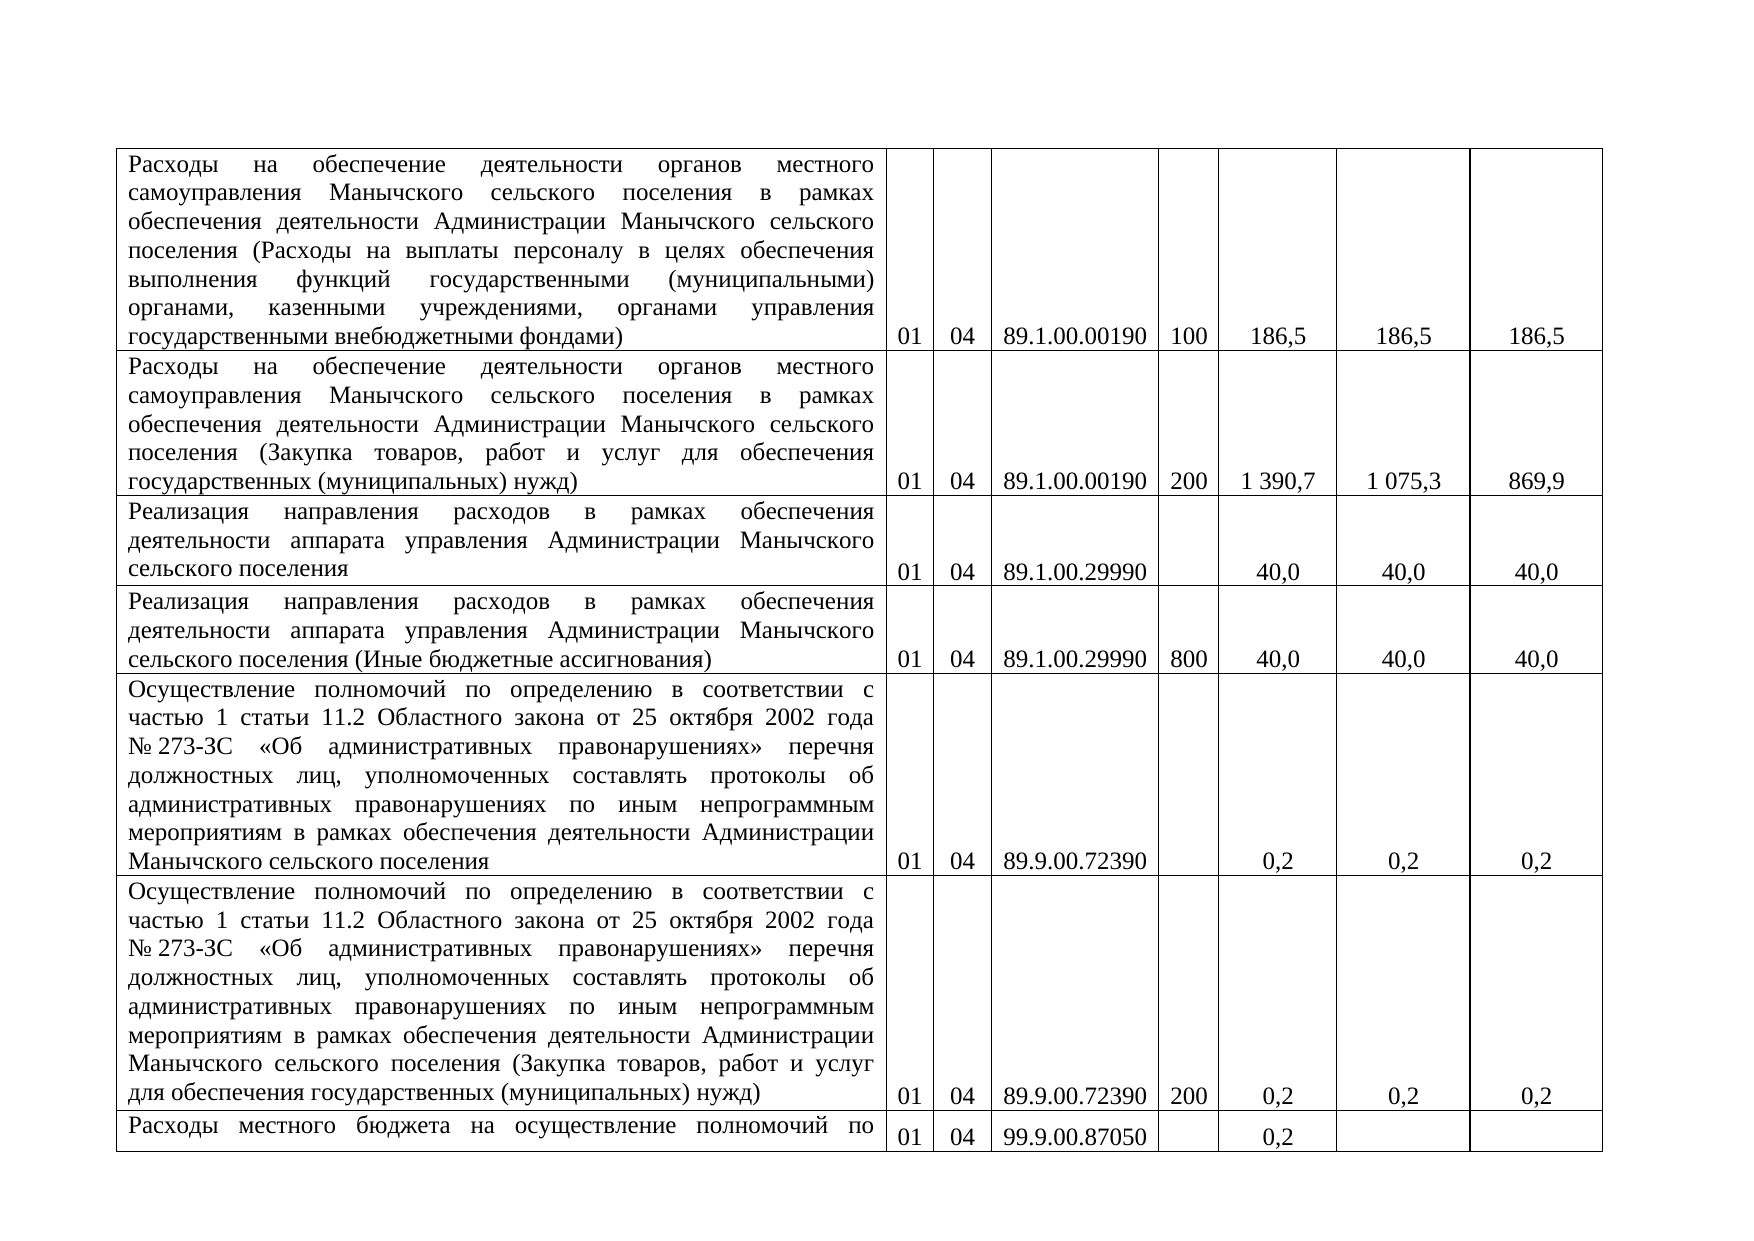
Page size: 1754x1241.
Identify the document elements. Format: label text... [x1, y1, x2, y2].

table_cell 01 [887, 586, 933, 673]
table_cell 01 [887, 496, 933, 585]
table_cell 04 [934, 351, 991, 495]
table_cell 40,0 [1337, 586, 1469, 673]
table_cell 186,5 [1471, 149, 1602, 350]
table_cell Осуществление полномочий по определению в соответствии с частью 1 статьи 11.2 Областного закона от 25 октября 2002 года № 273-ЗС «Об административных правонарушениях» перечня должностных лиц, уполномоченных составлять протоколы об административных правонарушениях по иным непрограммным мероприятиям в рамках обеспечения деятельности Администрации Манычского сельского поселения [117, 674, 886, 875]
table_cell 200 [1159, 351, 1218, 495]
table_cell 200 [1159, 876, 1218, 1109]
table_cell Расходы на обеспечение деятельности органов местного самоуправления Манычского сельского поселения в рамках обеспечения деятельности Администрации Манычского сельского поселения (Закупка товаров, работ и услуг для обеспечения государственных (муниципальных) нужд) [117, 351, 886, 495]
table_cell 0,2 [1337, 876, 1469, 1109]
table_cell 0,2 [1471, 876, 1602, 1109]
table_cell [1471, 1111, 1602, 1151]
table_cell 186,5 [1219, 149, 1336, 350]
table_cell [1337, 1111, 1469, 1151]
table_cell [1159, 674, 1218, 875]
table_cell 89.1.00.29990 [992, 496, 1158, 585]
table_cell 01 [887, 1111, 933, 1151]
table_cell 40,0 [1471, 496, 1602, 585]
table_cell 1 390,7 [1219, 351, 1336, 495]
table_cell 100 [1159, 149, 1218, 350]
table_cell 0,2 [1219, 876, 1336, 1109]
table_cell 01 [887, 149, 933, 350]
table_cell 1 075,3 [1337, 351, 1469, 495]
table_cell 04 [934, 586, 991, 673]
table_cell Реализация направления расходов в рамках обеспечения деятельности аппарата управления Администрации Манычского сельского поселения (Иные бюджетные ассигнования) [117, 586, 886, 673]
table_cell 01 [887, 876, 933, 1109]
table_cell [1159, 496, 1218, 585]
table_cell Расходы на обеспечение деятельности органов местного самоуправления Манычского сельского поселения в рамках обеспечения деятельности Администрации Манычского сельского поселения (Расходы на выплаты персоналу в целях обеспечения выполнения функций государственными (муниципальными) органами, казенными учреждениями, органами управления государственными внебюджетными фондами) [117, 149, 886, 350]
table_cell 04 [934, 674, 991, 875]
table_cell Реализация направления расходов в рамках обеспечения деятельности аппарата управления Администрации Манычского сельского поселения [117, 496, 886, 585]
table_cell 89.9.00.72390 [992, 876, 1158, 1109]
table_cell 186,5 [1337, 149, 1469, 350]
table_cell 869,9 [1471, 351, 1602, 495]
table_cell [117, 1111, 886, 1151]
table_cell 40,0 [1471, 586, 1602, 673]
table_cell 01 [887, 351, 933, 495]
table_cell 40,0 [1219, 496, 1336, 585]
table_cell 40,0 [1219, 586, 1336, 673]
table_cell 04 [934, 496, 991, 585]
table_cell 99.9.00.87050 [992, 1111, 1158, 1151]
table_cell 40,0 [1337, 496, 1469, 585]
table_cell 0,2 [1219, 674, 1336, 875]
table_cell 0,2 [1219, 1111, 1336, 1151]
table_cell 0,2 [1471, 674, 1602, 875]
table_cell [1159, 1111, 1218, 1151]
table_cell 04 [934, 149, 991, 350]
table_cell 89.1.00.00190 [992, 351, 1158, 495]
table_cell 89.1.00.00190 [992, 149, 1158, 350]
table_cell 04 [934, 1111, 991, 1151]
table_cell 800 [1159, 586, 1218, 673]
table_cell 0,2 [1337, 674, 1469, 875]
table_cell Осуществление полномочий по определению в соответствии с частью 1 статьи 11.2 Областного закона от 25 октября 2002 года № 273-ЗС «Об административных правонарушениях» перечня должностных лиц, уполномоченных составлять протоколы об административных правонарушениях по иным непрограммным мероприятиям в рамках обеспечения деятельности Администрации Манычского сельского поселения (Закупка товаров, работ и услуг для обеспечения государственных (муниципальных) нужд) [117, 876, 886, 1109]
table_cell 89.9.00.72390 [992, 674, 1158, 875]
table_cell 89.1.00.29990 [992, 586, 1158, 673]
table_cell 01 [887, 674, 933, 875]
table_cell 04 [934, 876, 991, 1109]
